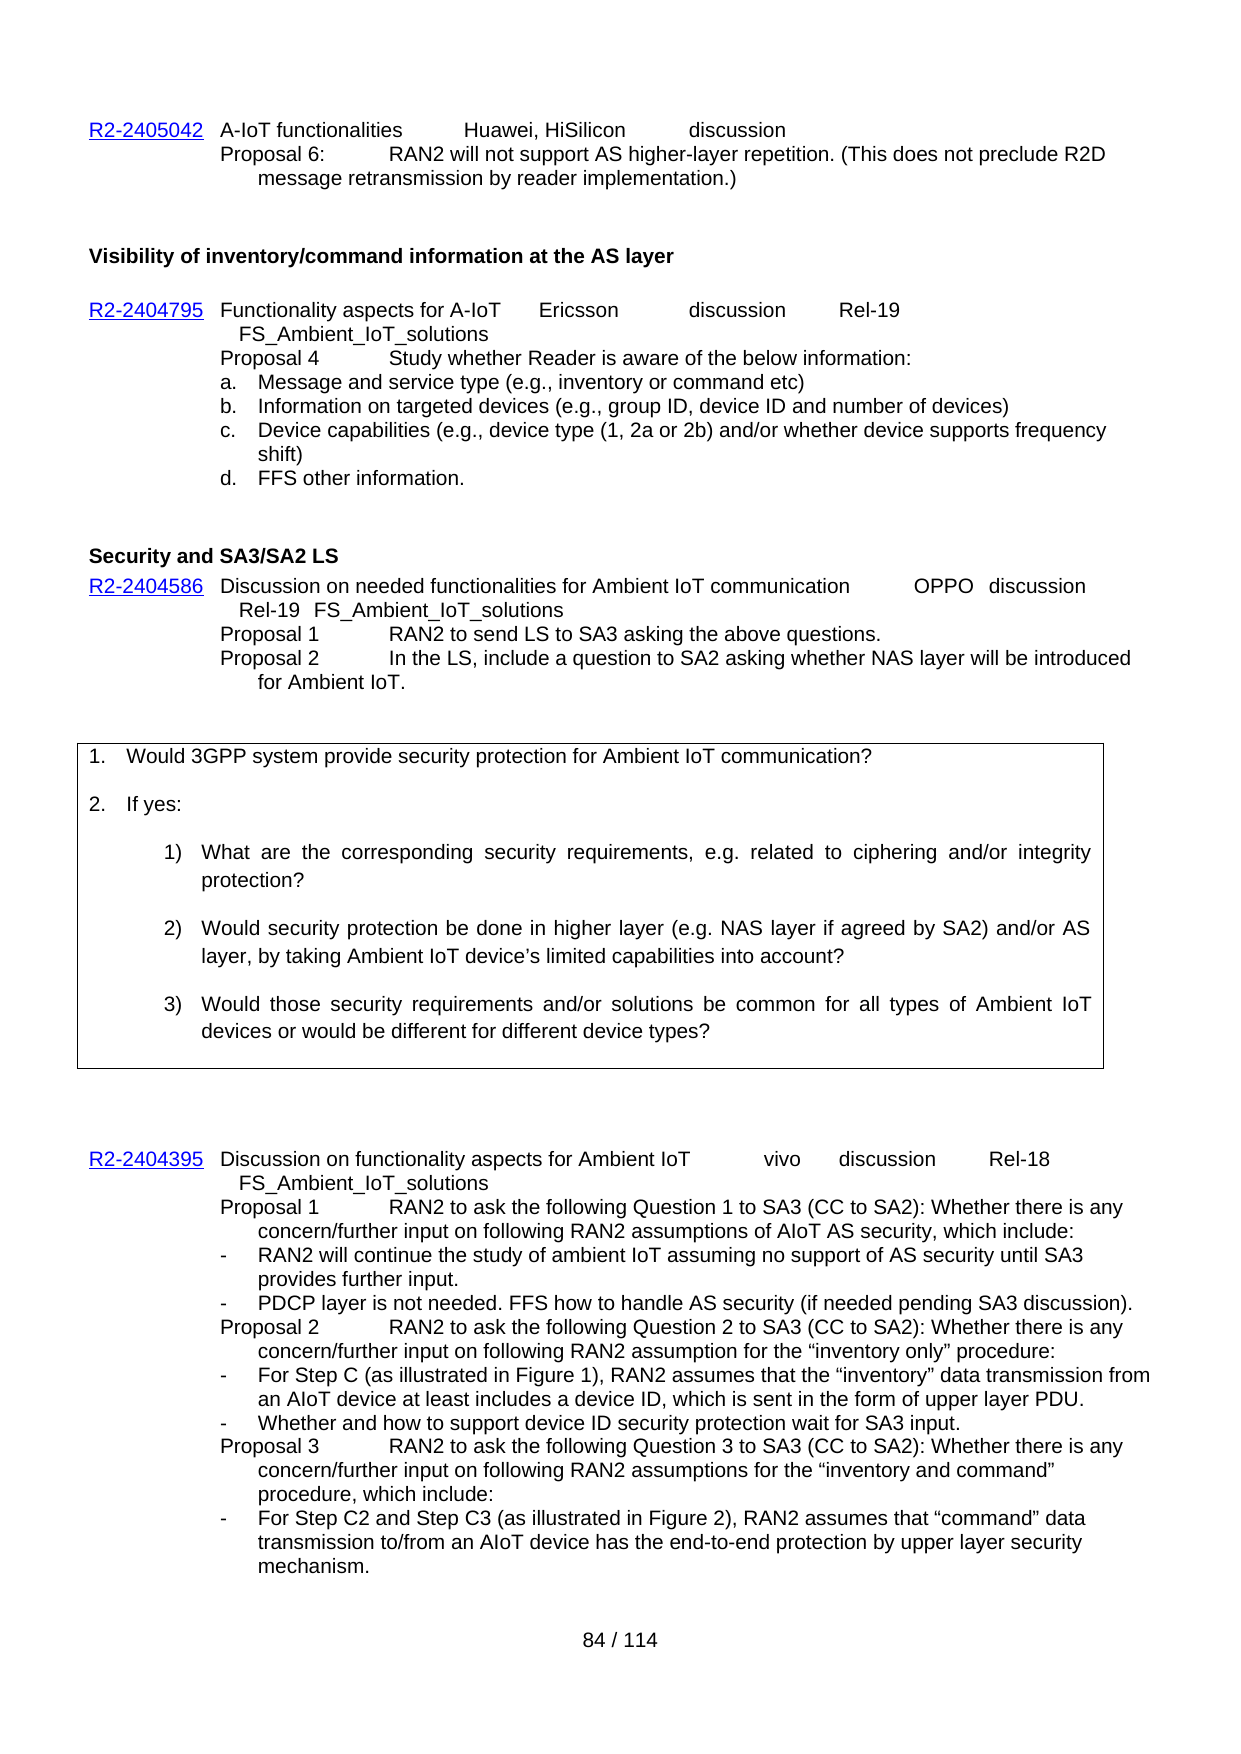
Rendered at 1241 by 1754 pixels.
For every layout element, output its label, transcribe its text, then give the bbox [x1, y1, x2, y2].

text Proposal 3 RAN2 to ask the following Question 3 to SA3 (CC to SA2): Whether there is any concern/further input on following RAN2 assumptions for the “inventory and command” procedure, which include: [220, 1434, 1152, 1506]
text b. Information on targeted devices (e.g., group ID, device ID and number of devices) [220, 394, 1152, 418]
text - RAN2 will continue the study of ambient IoT assuming no support of AS security until SA3 provides further input. [220, 1243, 1152, 1291]
title Visibility of inventory/command information at the AS layer [89, 244, 1152, 268]
text - For Step C (as illustrated in Figure 1), RAN2 assumes that the “inventory” data transmission from an AIoT device at least includes a device ID, which is sent in the form of upper layer PDU. [220, 1362, 1152, 1410]
text Proposal 1 RAN2 to ask the following Question 1 to SA3 (CC to SA2): Whether there is any concern/further input on following RAN2 assumptions of AIoT AS security, which include: [220, 1195, 1152, 1243]
text - Whether and how to support device ID security protection wait for SA3 input. [220, 1410, 1152, 1434]
text - PDCP layer is not needed. FFS how to handle AS security (if needed pending SA3 discussion). [220, 1291, 1152, 1314]
text Proposal 2 In the LS, include a question to SA2 asking whether NAS layer will be introduced for Ambient IoT. [220, 646, 1152, 694]
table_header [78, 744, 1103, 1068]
title R2-2404586 Discussion on needed functionalities for Ambient IoT communication OPPO discussion Rel-19 FS_Ambient_IoT_solutions [89, 574, 1152, 622]
text Proposal 4 Study whether Reader is aware of the below information: [220, 346, 1152, 370]
text Proposal 2 RAN2 to ask the following Question 2 to SA3 (CC to SA2): Whether there is any concern/further input on following RAN2 assumption for the “inventory only” procedure: [220, 1314, 1152, 1362]
text d. FFS other information. [220, 466, 1152, 490]
title R2-2405042 A-IoT functionalities Huawei, HiSilicon discussion [89, 118, 1152, 142]
text c. Device capabilities (e.g., device type (1, 2a or 2b) and/or whether device supports frequency shift) [220, 418, 1152, 466]
text Proposal 1 RAN2 to send LS to SA3 asking the above questions. [220, 622, 1152, 646]
text - For Step C2 and Step C3 (as illustrated in Figure 2), RAN2 assumes that “command” data transmission to/from an AIoT device has the end-to-end protection by upper layer security mechanism. [220, 1506, 1152, 1578]
title R2-2404395 Discussion on functionality aspects for Ambient IoT vivo discussion Rel-18 FS_Ambient_IoT_solutions [89, 1147, 1152, 1195]
title Security and SA3/SA2 LS [89, 544, 1152, 568]
text Proposal 6: RAN2 will not support AS higher-layer repetition. (This does not preclude R2D message retransmission by reader implementation.) [220, 142, 1152, 190]
text a. Message and service type (e.g., inventory or command etc) [220, 370, 1152, 394]
title R2-2404795 Functionality aspects for A-IoT Ericsson discussion Rel-19 FS_Ambient_IoT_solutions [89, 298, 1152, 346]
